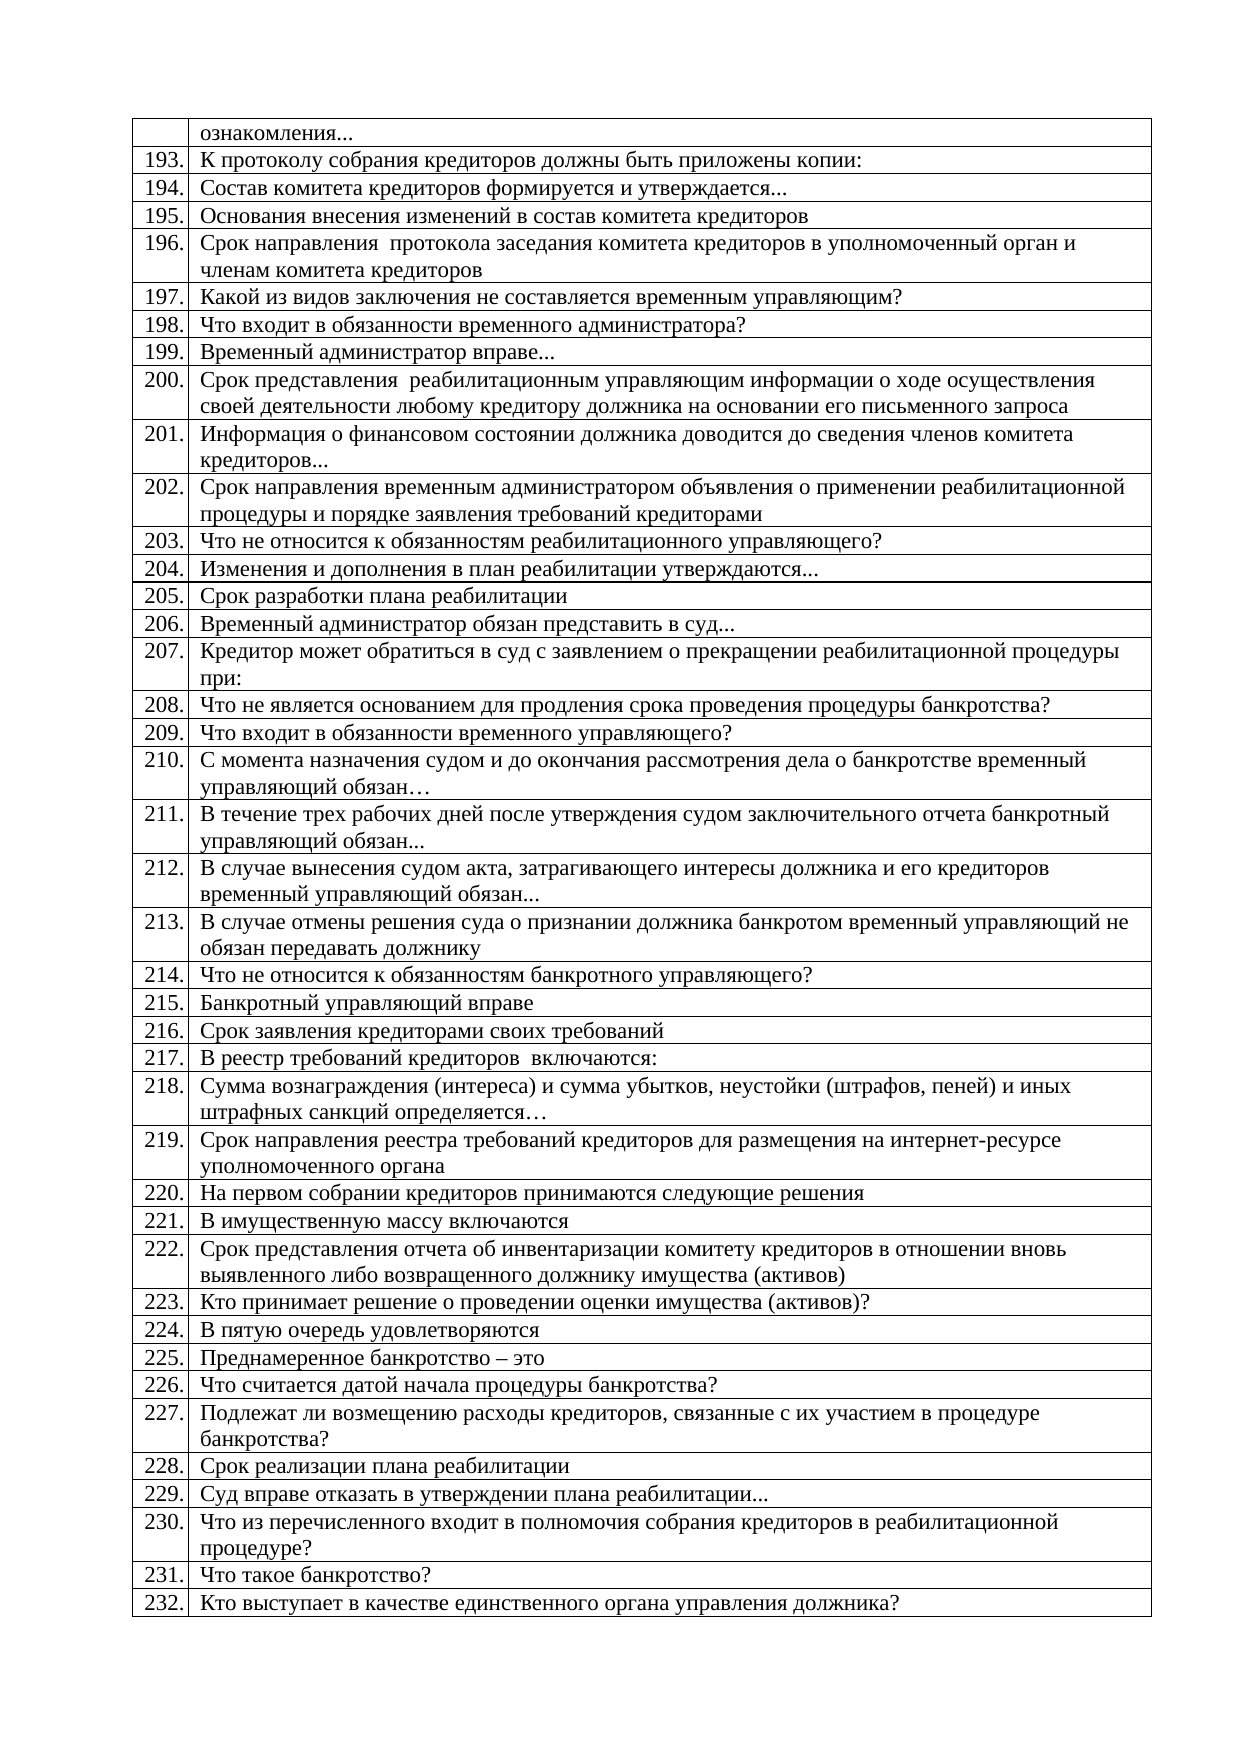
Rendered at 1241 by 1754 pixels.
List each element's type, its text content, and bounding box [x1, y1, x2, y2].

table_cell Временный администратор обязан представить в суд... [189, 610, 1151, 637]
table_cell [133, 747, 188, 799]
table_cell [133, 119, 188, 146]
table_cell [133, 474, 188, 526]
table_cell Что из перечисленного входит в полномочия собрания кредиторов в реабилитационной процедуре? [189, 1508, 1151, 1561]
table_cell В реестр требований кредиторов включаются: [189, 1044, 1151, 1071]
table_cell [133, 962, 188, 988]
table_cell [133, 1371, 188, 1398]
table_cell [133, 1480, 188, 1507]
table_cell Кто принимает решение о проведении оценки имущества (активов)? [189, 1289, 1151, 1315]
table_cell [133, 1289, 188, 1315]
table_cell В имущественную массу включаются [189, 1207, 1151, 1234]
table_cell В пятую очередь удовлетворяются [189, 1316, 1151, 1343]
table_cell В случае вынесения судом акта, затрагивающего интересы должника и его кредиторов временный управляющий обязан... [189, 854, 1151, 907]
table_cell В случае отмены решения суда о признании должника банкротом временный управляющий не обязан передавать должнику [189, 908, 1151, 961]
table_cell [133, 555, 188, 581]
table_cell [133, 638, 188, 690]
table_cell Какой из видов заключения не составляется временным управляющим? [189, 283, 1151, 310]
table_cell [133, 719, 188, 746]
table_cell [133, 1126, 188, 1178]
table_cell К протоколу собрания кредиторов должны быть приложены копии: [189, 147, 1151, 173]
table_cell Кто выступает в качестве единственного органа управления должника? [189, 1589, 1151, 1616]
table_cell Срок реализации плана реабилитации [189, 1453, 1151, 1479]
table_cell [133, 908, 188, 961]
table_cell [133, 1508, 188, 1561]
table_cell Срок направления протокола заседания комитета кредиторов в уполномоченный орган и членам комитета кредиторов [189, 229, 1151, 282]
table_cell На первом собрании кредиторов принимаются следующие решения [189, 1180, 1151, 1206]
table_cell С момента назначения судом и до окончания рассмотрения дела о банкротстве временный управляющий обязан… [189, 747, 1151, 799]
table_cell [133, 989, 188, 1016]
table_cell [133, 338, 188, 365]
table_cell [133, 229, 188, 282]
table_cell [133, 1235, 188, 1287]
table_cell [189, 119, 1151, 146]
table_cell Состав комитета кредиторов формируется и утверждается... [189, 174, 1151, 201]
table_cell Срок представления реабилитационным управляющим информации о ходе осуществления своей деятельности любому кредитору должника на основании его письменного запроса [189, 366, 1151, 419]
table_cell [133, 1316, 188, 1343]
table_cell [133, 583, 188, 609]
table_cell Изменения и дополнения в план реабилитации утверждаются... [189, 555, 1151, 581]
table_cell Что не является основанием для продления срока проведения процедуры банкротства? [189, 691, 1151, 718]
table_cell Подлежат ли возмещению расходы кредиторов, связанные с их участием в процедуре банкротства? [189, 1399, 1151, 1452]
table_cell Сумма вознаграждения (интереса) и сумма убытков, неустойки (штрафов, пеней) и иных штрафных санкций определяется… [189, 1072, 1151, 1125]
table_cell Преднамеренное банкротство – это [189, 1344, 1151, 1370]
table_cell Срок направления временным администратором объявления о применении реабилитационной процедуры и порядке заявления требований кредиторами [189, 474, 1151, 526]
table_cell Основания внесения изменений в состав комитета кредиторов [189, 202, 1151, 228]
table_cell [133, 311, 188, 337]
table_cell Что такое банкротство? [189, 1562, 1151, 1588]
table_cell [133, 527, 188, 554]
table_cell [133, 283, 188, 310]
table_cell Что входит в обязанности временного администратора? [189, 311, 1151, 337]
table_cell [133, 1453, 188, 1479]
table_cell [133, 1180, 188, 1206]
table_cell Что не относится к обязанностям банкротного управляющего? [189, 962, 1151, 988]
table_cell Банкротный управляющий вправе [189, 989, 1151, 1016]
table_cell [133, 610, 188, 637]
table_cell [133, 420, 188, 472]
table_cell Срок заявления кредиторами своих требований [189, 1017, 1151, 1043]
table_cell Информация о финансовом состоянии должника доводится до сведения членов комитета кредиторов... [189, 420, 1151, 472]
table_cell [133, 1044, 188, 1071]
table_cell Что входит в обязанности временного управляющего? [189, 719, 1151, 746]
table_cell [133, 1399, 188, 1452]
table_cell Что не относится к обязанностям реабилитационного управляющего? [189, 527, 1151, 554]
table_cell Временный администратор вправе... [189, 338, 1151, 365]
table_cell [133, 174, 188, 201]
table_cell В течение трех рабочих дней после утверждения судом заключительного отчета банкротный управляющий обязан... [189, 800, 1151, 853]
table_cell Что считается датой начала процедуры банкротства? [189, 1371, 1151, 1398]
table_cell [133, 366, 188, 419]
table_cell Срок представления отчета об инвентаризации комитету кредиторов в отношении вновь выявленного либо возвращенного должнику имущества (активов) [189, 1235, 1151, 1287]
table_cell [133, 691, 188, 718]
table_cell [133, 1589, 188, 1616]
table_cell [133, 147, 188, 173]
table_cell [133, 800, 188, 853]
table_cell Кредитор может обратиться в суд с заявлением о прекращении реабилитационной процедуры при: [189, 638, 1151, 690]
table_cell [133, 1017, 188, 1043]
table_cell [133, 202, 188, 228]
table_cell [133, 1072, 188, 1125]
table_cell [133, 1207, 188, 1234]
table_cell [133, 854, 188, 907]
table_cell Срок разработки плана реабилитации [189, 583, 1151, 609]
table_cell [133, 1344, 188, 1370]
table_cell Суд вправе отказать в утверждении плана реабилитации... [189, 1480, 1151, 1507]
table_cell Срок направления реестра требований кредиторов для размещения на интернет-ресурсе уполномоченного органа [189, 1126, 1151, 1178]
table_cell [133, 1562, 188, 1588]
